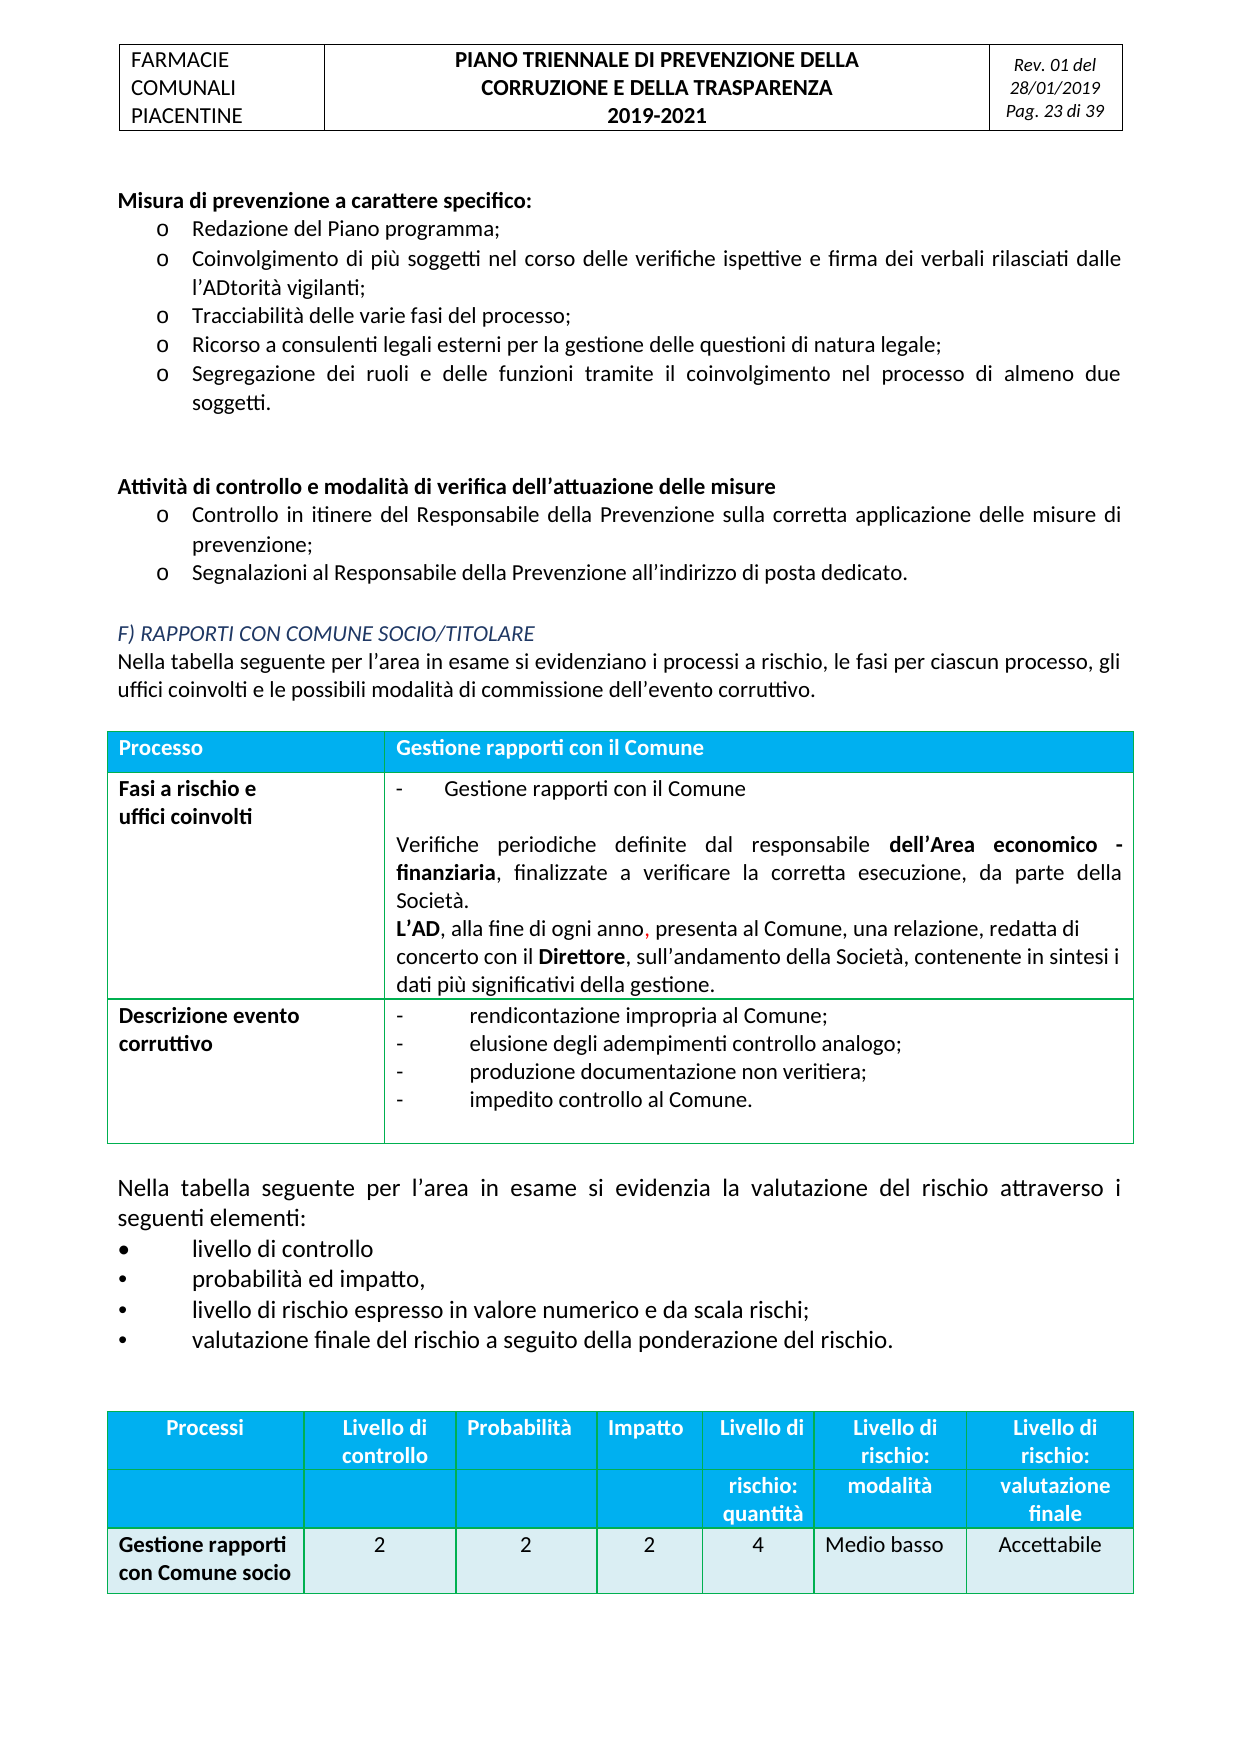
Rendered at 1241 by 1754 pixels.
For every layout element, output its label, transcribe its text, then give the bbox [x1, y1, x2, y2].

subtitle F) Rapporti con Comune Socio/Titolare [117, 619, 1129, 647]
table_cell 2 [598, 1529, 702, 1593]
list Redazione del Piano programma; [156, 214, 1123, 244]
text • livello di controllo [117, 1233, 1123, 1263]
table_cell 2 [305, 1529, 455, 1593]
table_header Livello di rischio: [815, 1412, 966, 1469]
list probabilità ed impatto, [118, 1263, 1123, 1294]
table_header Impatto [598, 1412, 702, 1469]
table_cell [108, 1470, 303, 1527]
list Tracciabilità delle varie fasi del processo; [156, 301, 1123, 330]
table_cell [305, 1470, 455, 1527]
table_cell - Gestione rapporti con il Comune Verifiche periodiche definite dal responsabile dell’Area economico - finanziaria, finalizzate a verificare la corretta esecuzione, da parte della Società. L’AD, alla fine di ogni anno, presenta al Comune, una relazione, redatta di concerto con il Direttore, sull’andamento della Società, contenente in sintesi i dati più significativi della gestione. [385, 773, 1133, 998]
table_header Livello di controllo [305, 1412, 455, 1469]
text Nella tabella seguente per l’area in esame si evidenzia la valutazione del rischio attraverso i seguenti elementi: [117, 1172, 1123, 1233]
list Ricorso a consulenti legali esterni per la gestione delle questioni di natura legale; [156, 330, 1123, 359]
list Controllo in itinere del Responsabile della Prevenzione sulla corretta applicazione delle misure di prevenzione; [156, 501, 1123, 558]
table_cell Gestione rapporti con Comune socio [108, 1529, 303, 1593]
table_cell [598, 1470, 702, 1527]
table_cell rendicontazione impropria al Comune; elusione degli adempimenti controllo analogo; produzione documentazione non veritiera; impedito controllo al Comune. [385, 1000, 1133, 1143]
table_cell Accettabile [967, 1529, 1133, 1593]
list valutazione finale del rischio a seguito della ponderazione del rischio. [118, 1324, 1123, 1355]
text Attività di controllo e modalità di verifica dell’attuazione delle misure [117, 472, 1129, 501]
table_cell Fasi a rischio e uffici coinvolti [108, 773, 384, 998]
list Coinvolgimento di più soggetti nel corso delle verifiche ispettive e firma dei verbali rilasciati dalle l’ADtorità vigilanti; [156, 244, 1123, 301]
table_cell modalità [815, 1470, 966, 1527]
table_cell [457, 1470, 596, 1527]
table_cell valutazione finale [967, 1470, 1133, 1527]
table_cell 2 [457, 1529, 596, 1593]
table_header Livello di [703, 1412, 813, 1469]
list livello di rischio espresso in valore numerico e da scala rischi; [118, 1294, 1123, 1324]
table_cell Descrizione evento corruttivo [108, 1000, 384, 1143]
table_header Processo [108, 732, 384, 772]
table_cell Medio basso [815, 1529, 966, 1593]
list Segregazione dei ruoli e delle funzioni tramite il coinvolgimento nel processo di almeno due soggetti. [156, 359, 1123, 416]
table_header Livello di rischio: [967, 1412, 1133, 1469]
table_header Probabilità [457, 1412, 596, 1469]
list Segnalazioni al Responsabile della Prevenzione all’indirizzo di posta dedicato. [156, 558, 1123, 587]
text Misura di prevenzione a carattere specifico: [117, 187, 1129, 214]
table_cell rischio: quantità [703, 1470, 813, 1527]
table_header Processi [108, 1412, 303, 1469]
text Nella tabella seguente per l’area in esame si evidenziano i processi a rischio, le fasi per ciascun processo, gli uffici coinvolti e le possibili modalità di commissione dell’evento corruttivo. [117, 647, 1123, 703]
table_header Gestione rapporti con il Comune [385, 732, 1133, 772]
table_cell 4 [703, 1529, 813, 1593]
